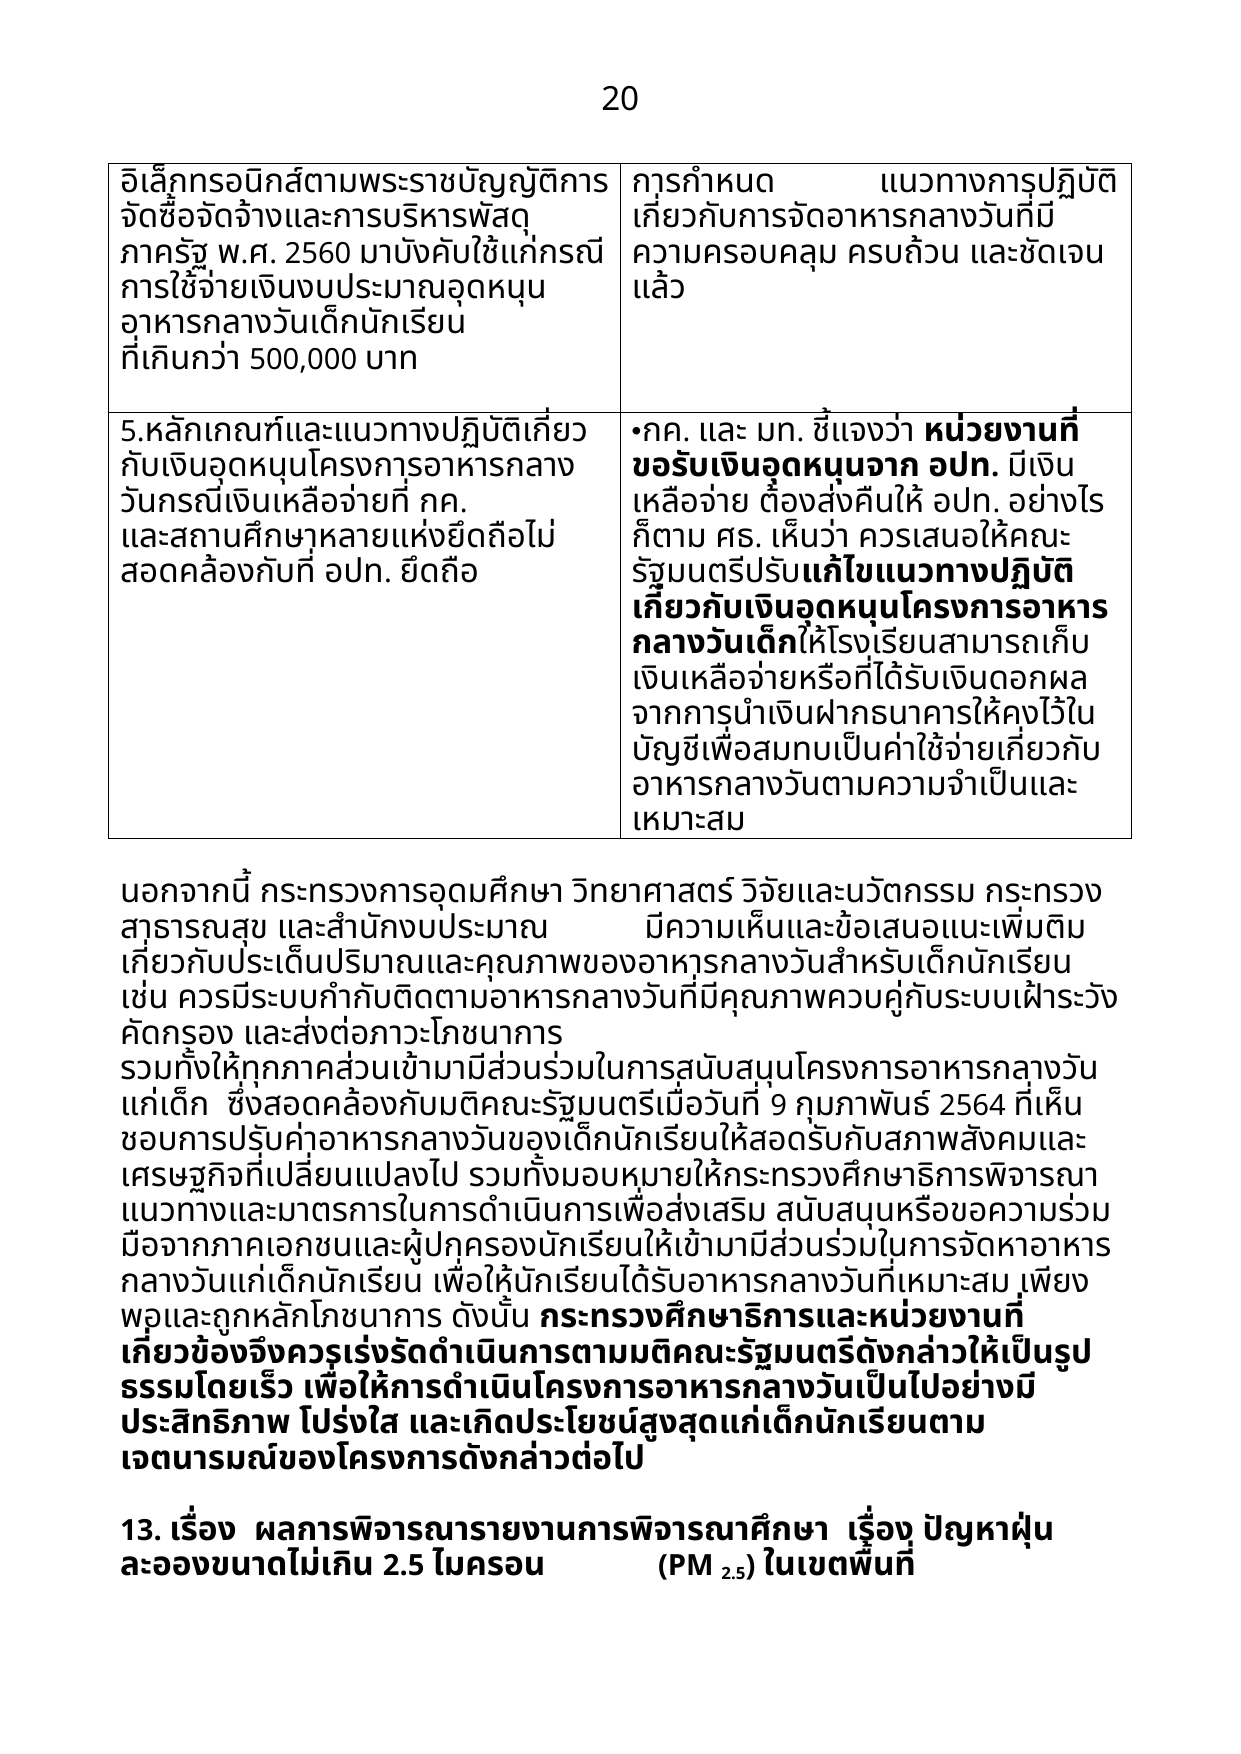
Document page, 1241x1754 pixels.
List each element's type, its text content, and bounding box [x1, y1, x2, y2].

text นอกจากนี้ กระทรวงการอุดมศึกษา วิทยาศาสตร์ วิจัยและนวัตกรรม กระทรวงสาธารณสุข และสำนักงบประมาณ มีความเห็นและข้อเสนอแนะเพิ่มติมเกี่ยวกับประเด็นปริมาณและคุณภาพของอาหารกลางวันสำหรับเด็กนักเรียน เช่น ควรมีระบบกำกับติดตามอาหารกลางวันที่มีคุณภาพควบคู่กับระบบเฝ้าระวัง คัดกรอง และส่งต่อภาวะโภชนาการ [120, 874, 1120, 1051]
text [120, 1512, 1120, 1583]
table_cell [621, 164, 1131, 412]
table_cell 5.หลักเกณฑ์และแนวทางปฏิบัติเกี่ยวกับเงินอุดหนุนโครงการอาหารกลางวันกรณีเงินเหลือจ่ายที่ กค. และสถานศึกษาหลายแห่งยึดถือไม่สอดคล้องกับที่ อปท. ยึดถือ [109, 413, 620, 838]
text รวมทั้งให้ทุกภาคส่วนเข้ามามีส่วนร่วมในการสนับสนุนโครงการอาหารกลางวันแก่เด็ก ซึ่งสอดคล้องกับมติคณะรัฐมนตรีเมื่อวันที่ 9 กุมภาพันธ์ 2564 ที่เห็นชอบการปรับค่าอาหารกลางวันของเด็กนักเรียนให้สอดรับกับสภาพสังคมและเศรษฐกิจที่เปลี่ยนแปลงไป รวมทั้งมอบหมายให้กระทรวงศึกษาธิการพิจารณาแนวทางและมาตรการในการดำเนินการเพื่อส่งเสริม สนับสนุนหรือขอความร่วมมือจากภาคเอกชนและผู้ปกครองนักเรียนให้เข้ามามีส่วนร่วมในการจัดหาอาหารกลางวันแก่เด็กนักเรียน เพื่อให้นักเรียนได้รับอาหารกลางวันที่เหมาะสม เพียงพอและถูกหลักโภชนาการ ดังนั้น กระทรวงศึกษาธิการและหน่วยงานที่เกี่ยวข้องจึงควรเร่งรัดดำเนินการตามมติคณะรัฐมนตรีดังกล่าวให้เป็นรูปธรรมโดยเร็ว เพื่อให้การดำเนินโครงการอาหารกลางวันเป็นไปอย่างมีประสิทธิภาพ โปร่งใส และเกิดประโยชน์สูงสุดแก่เด็กนักเรียนตามเจตนารมณ์ของโครงการดังกล่าวต่อไป [120, 1051, 1120, 1476]
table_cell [109, 164, 620, 412]
table_cell กค. และ มท. ชี้แจงว่า หน่วยงานที่ขอรับเงินอุดหนุนจาก อปท. มีเงินเหลือจ่าย ต้องส่งคืนให้ อปท. อย่างไรก็ตาม ศธ. เห็นว่า ควรเสนอให้คณะรัฐมนตรีปรับแก้ไขแนวทางปฏิบัติเกี่ยวกับเงินอุดหนุนโครงการอาหารกลางวันเด็กให้โรงเรียนสามารถเก็บเงินเหลือจ่ายหรือที่ได้รับเงินดอกผลจากการนำเงินฝากธนาคารให้คงไว้ในบัญชีเพื่อสมทบเป็นค่าใช้จ่ายเกี่ยวกับอาหารกลางวันตามความจำเป็นและเหมาะสม [621, 413, 1131, 838]
